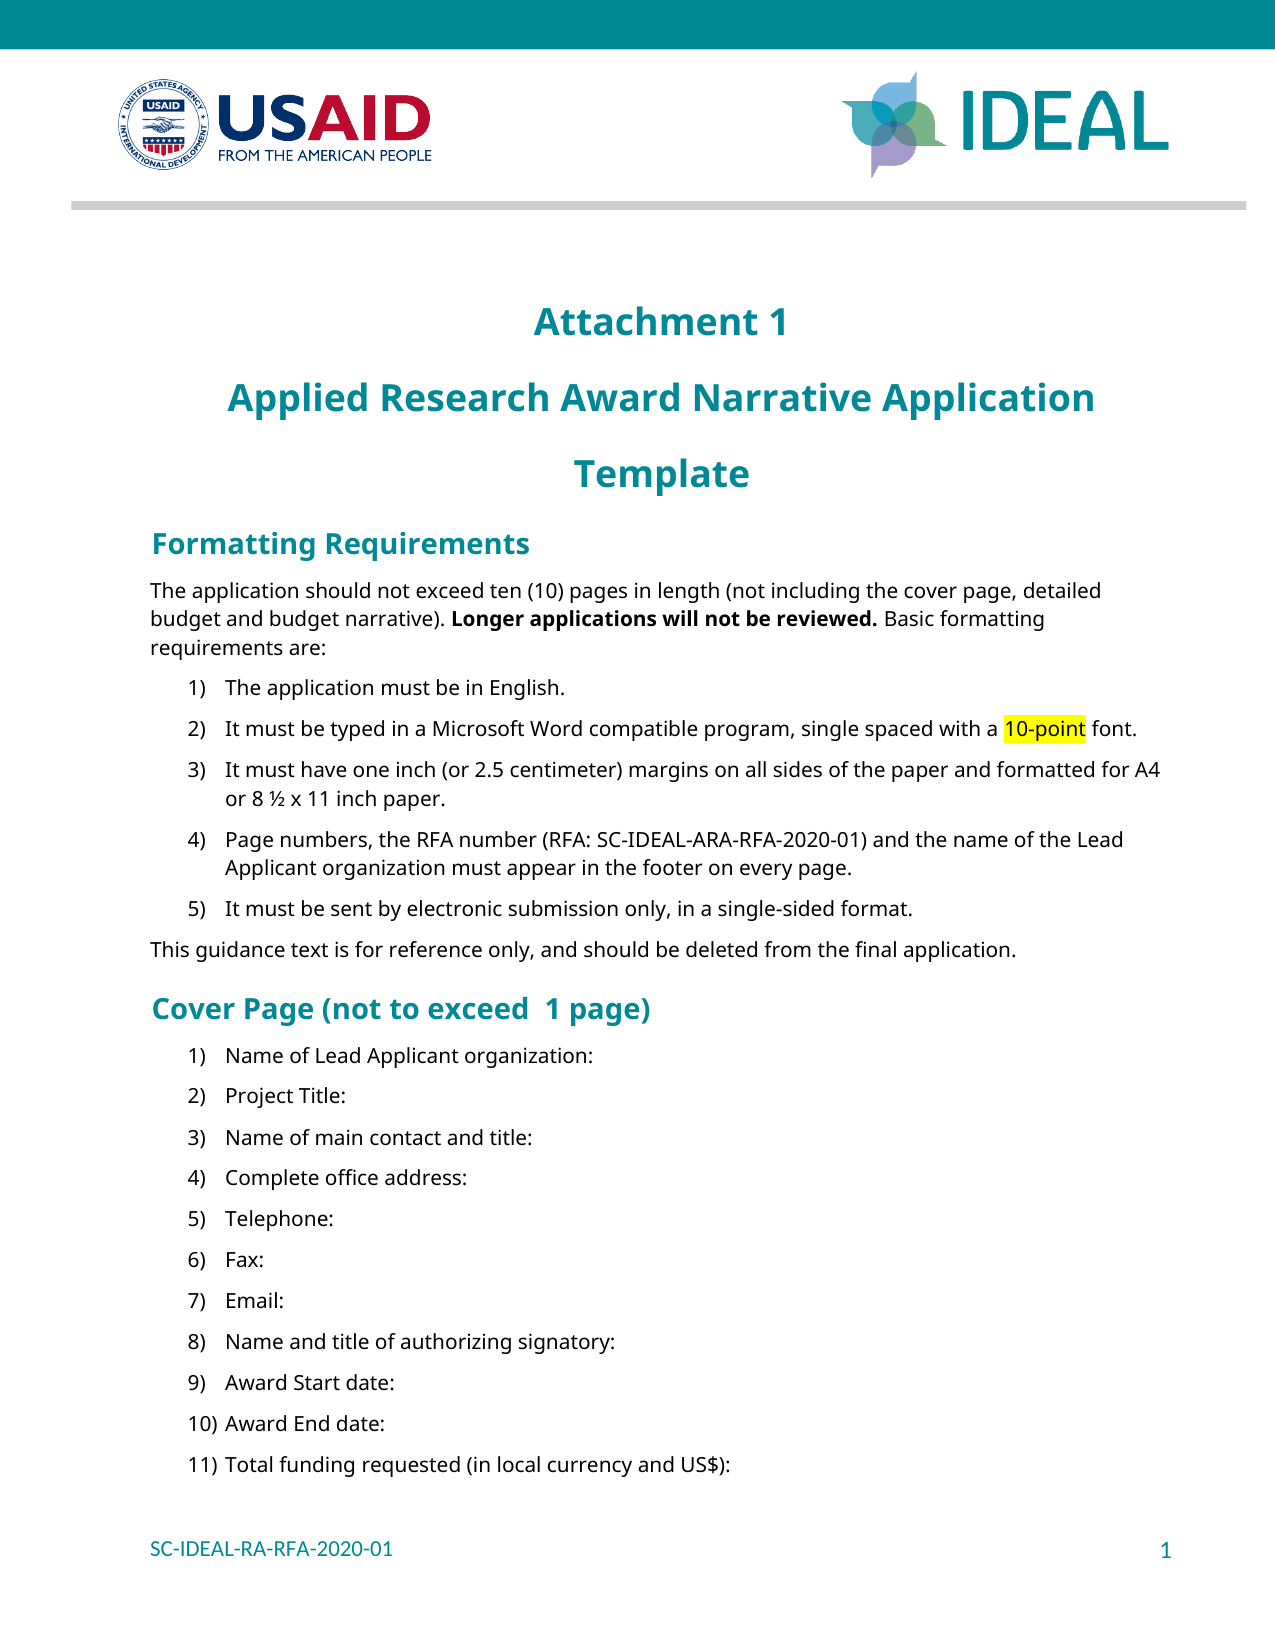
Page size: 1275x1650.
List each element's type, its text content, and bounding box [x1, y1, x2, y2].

list Award Start date: [187, 1368, 1172, 1397]
list The application must be in English. [187, 673, 1172, 702]
picture [71, 50, 474, 206]
list Total funding requested (in local currency and US$): [187, 1450, 1172, 1478]
list Email: [187, 1286, 1172, 1315]
list Award End date: [187, 1409, 1172, 1438]
subtitle Formatting Requirements [151, 523, 1172, 563]
list It must be typed in a Microsoft Word compatible program, single spaced with a 10-point font. [187, 714, 1172, 743]
list Name of main contact and title: [187, 1123, 1172, 1151]
list Fax: [187, 1245, 1172, 1274]
list Project Title: [187, 1082, 1172, 1110]
list It must be sent by electronic submission only, in a single-sided format. [187, 894, 1172, 923]
list Page numbers, the RFA number (RFA: SC-IDEAL-ARA-RFA-2020-01) and the name of the Lead Applicant organization must appear in the footer on every page. [187, 825, 1172, 882]
picture [841, 71, 1169, 178]
list Name and title of authorizing signatory: [187, 1327, 1172, 1356]
list Complete office address: [187, 1163, 1172, 1192]
list Name of Lead Applicant organization: [187, 1041, 1172, 1069]
subtitle Applied Research Award Narrative Application [151, 371, 1172, 422]
subtitle Template [151, 447, 1172, 498]
text This guidance text is for reference only, and should be deleted from the final application. [150, 935, 1172, 963]
subtitle Cover Page (not to exceed 1 page) [151, 988, 1172, 1028]
subtitle Attachment 1 [151, 295, 1172, 346]
text The application should not exceed ten (10) pages in length (not including the cover page, detailed budget and budget narrative). Longer applications will not be reviewed. Basic formatting requirements are: [150, 576, 1172, 661]
list Telephone: [187, 1204, 1172, 1233]
list It must have one inch (or 2.5 centimeter) margins on all sides of the paper and formatted for A4 or 8 ½ x 11 inch paper. [187, 755, 1172, 812]
